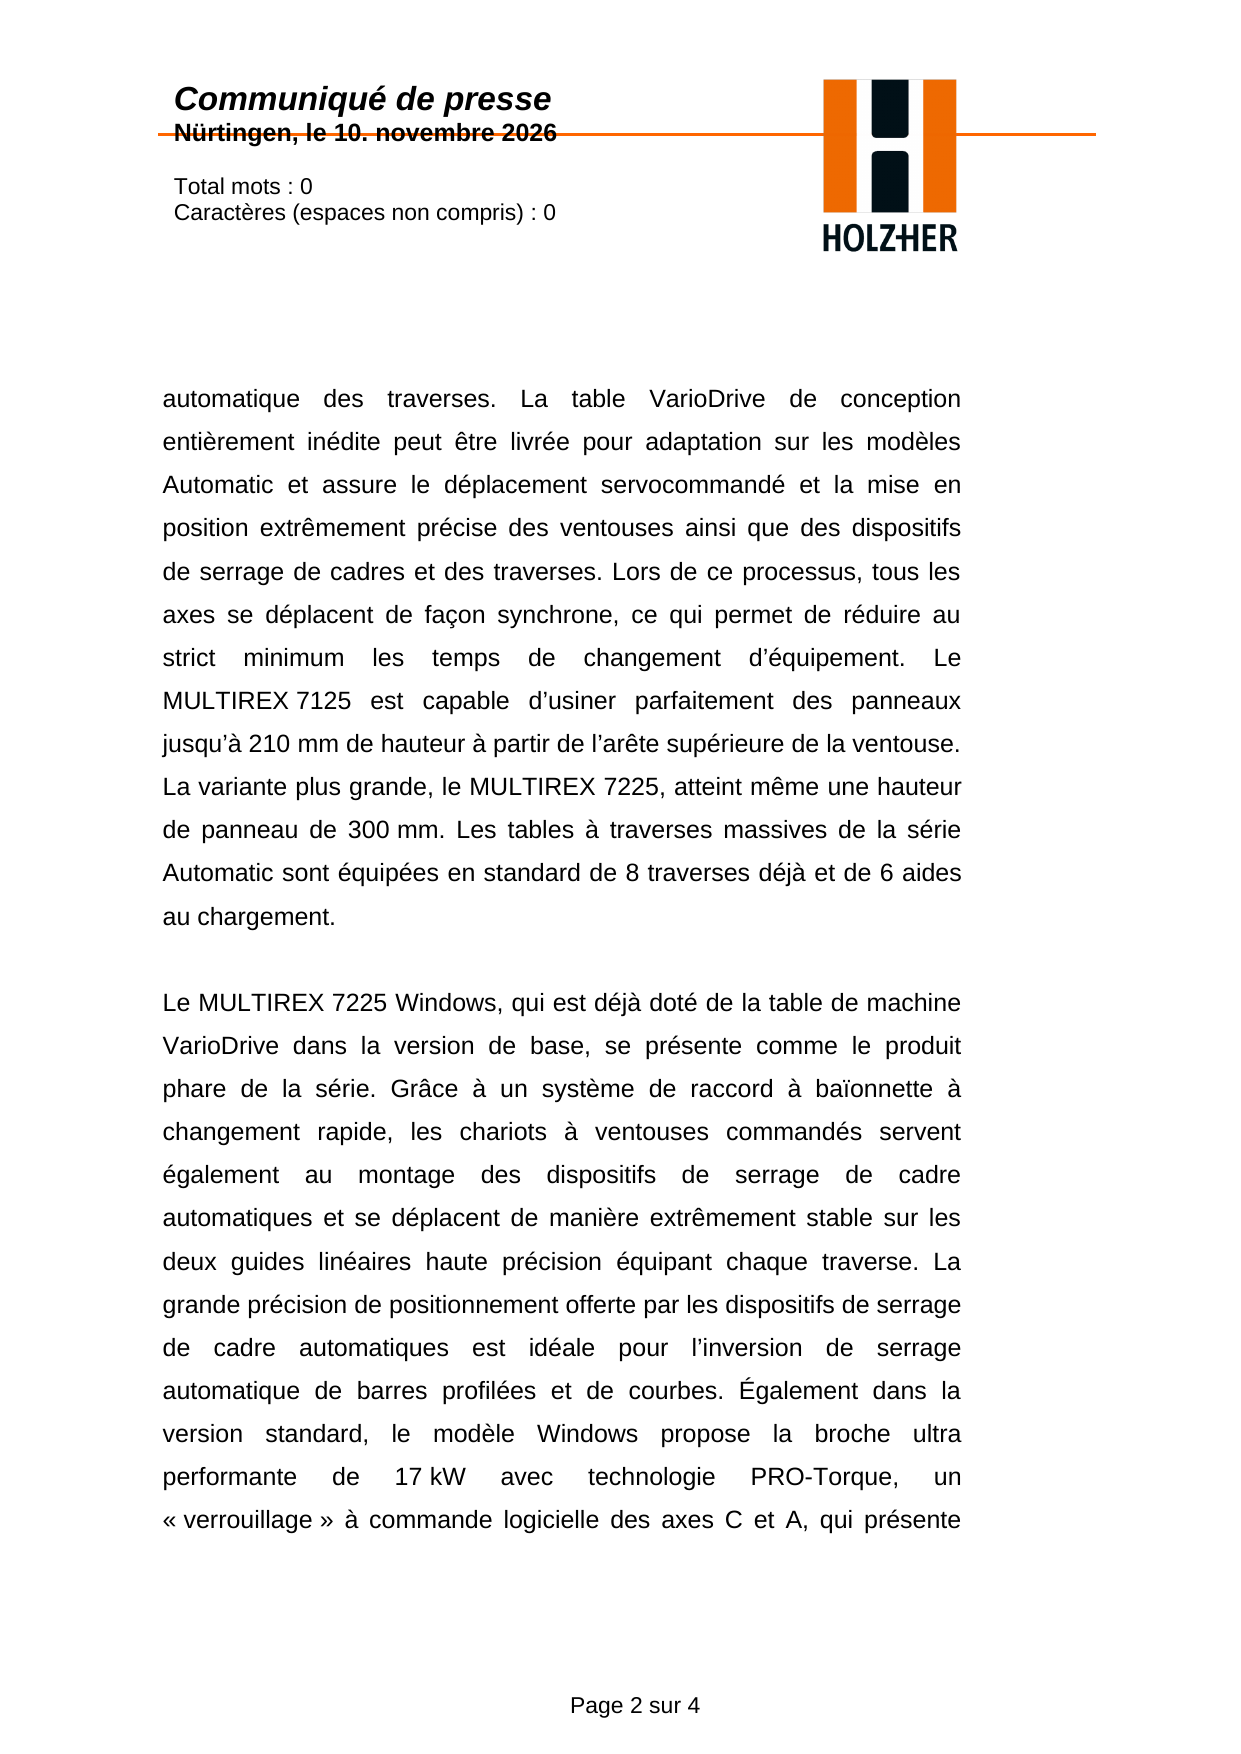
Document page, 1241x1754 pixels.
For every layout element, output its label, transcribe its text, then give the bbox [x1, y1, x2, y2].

picture [823, 79, 958, 252]
